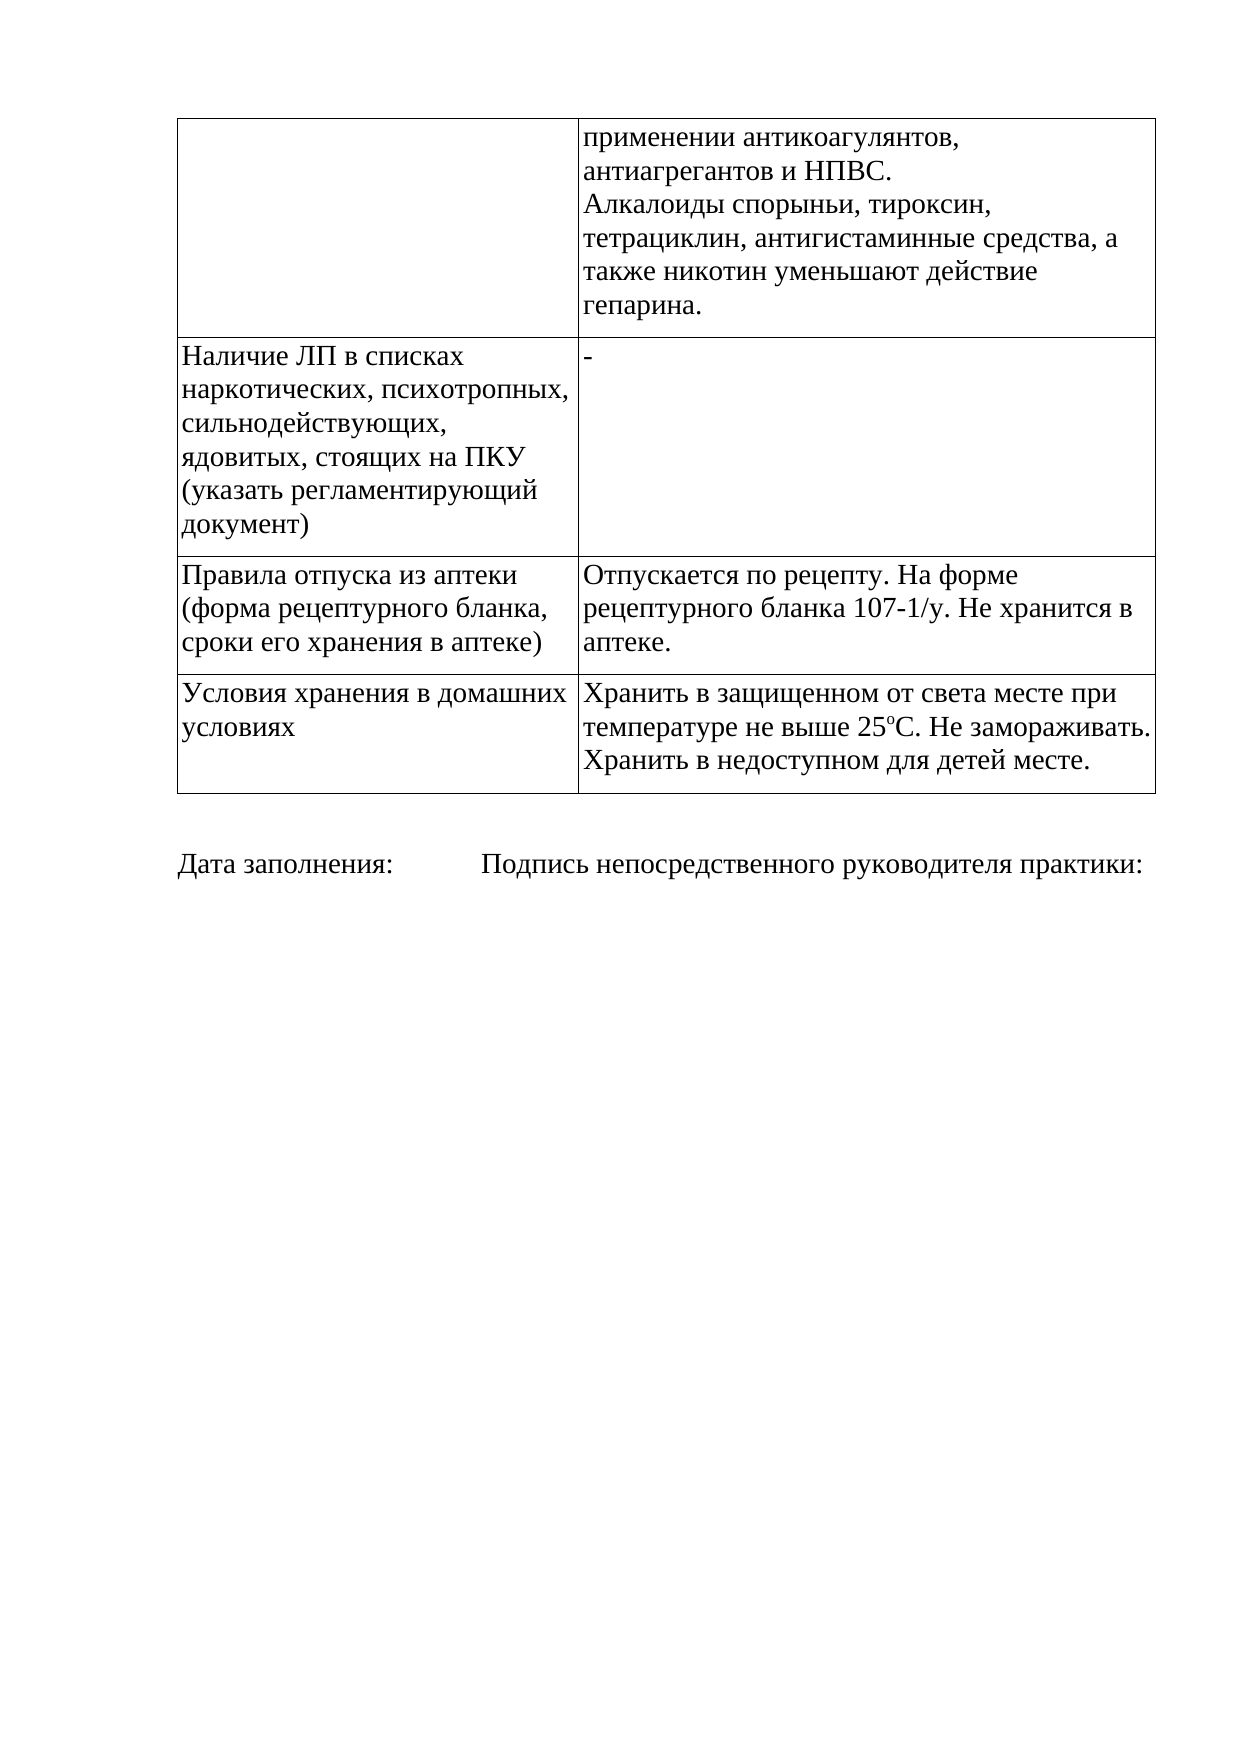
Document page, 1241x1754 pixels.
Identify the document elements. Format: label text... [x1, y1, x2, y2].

table_cell Хранить в защищенном от света месте при температуре не выше 25оС. Не замораживать. Хранить в недоступном для детей месте. [579, 675, 1155, 793]
table_cell Условия хранения в домашних условиях [178, 675, 578, 793]
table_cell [579, 119, 1155, 337]
text Дата заполнения: Подпись непосредственного руководителя практики: [177, 847, 1152, 880]
table_cell Отпускается по рецепту. На форме рецептурного бланка 107-1/у. Не хранится в аптеке. [579, 557, 1155, 674]
table_cell Правила отпуска из аптеки (форма рецептурного бланка, сроки его хранения в аптеке) [178, 557, 578, 674]
table_cell - [579, 338, 1155, 556]
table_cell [178, 119, 578, 337]
table_cell Наличие ЛП в списках наркотических, психотропных, сильнодействующих, ядовитых, стоящих на ПКУ (указать регламентирующий документ) [178, 338, 578, 556]
